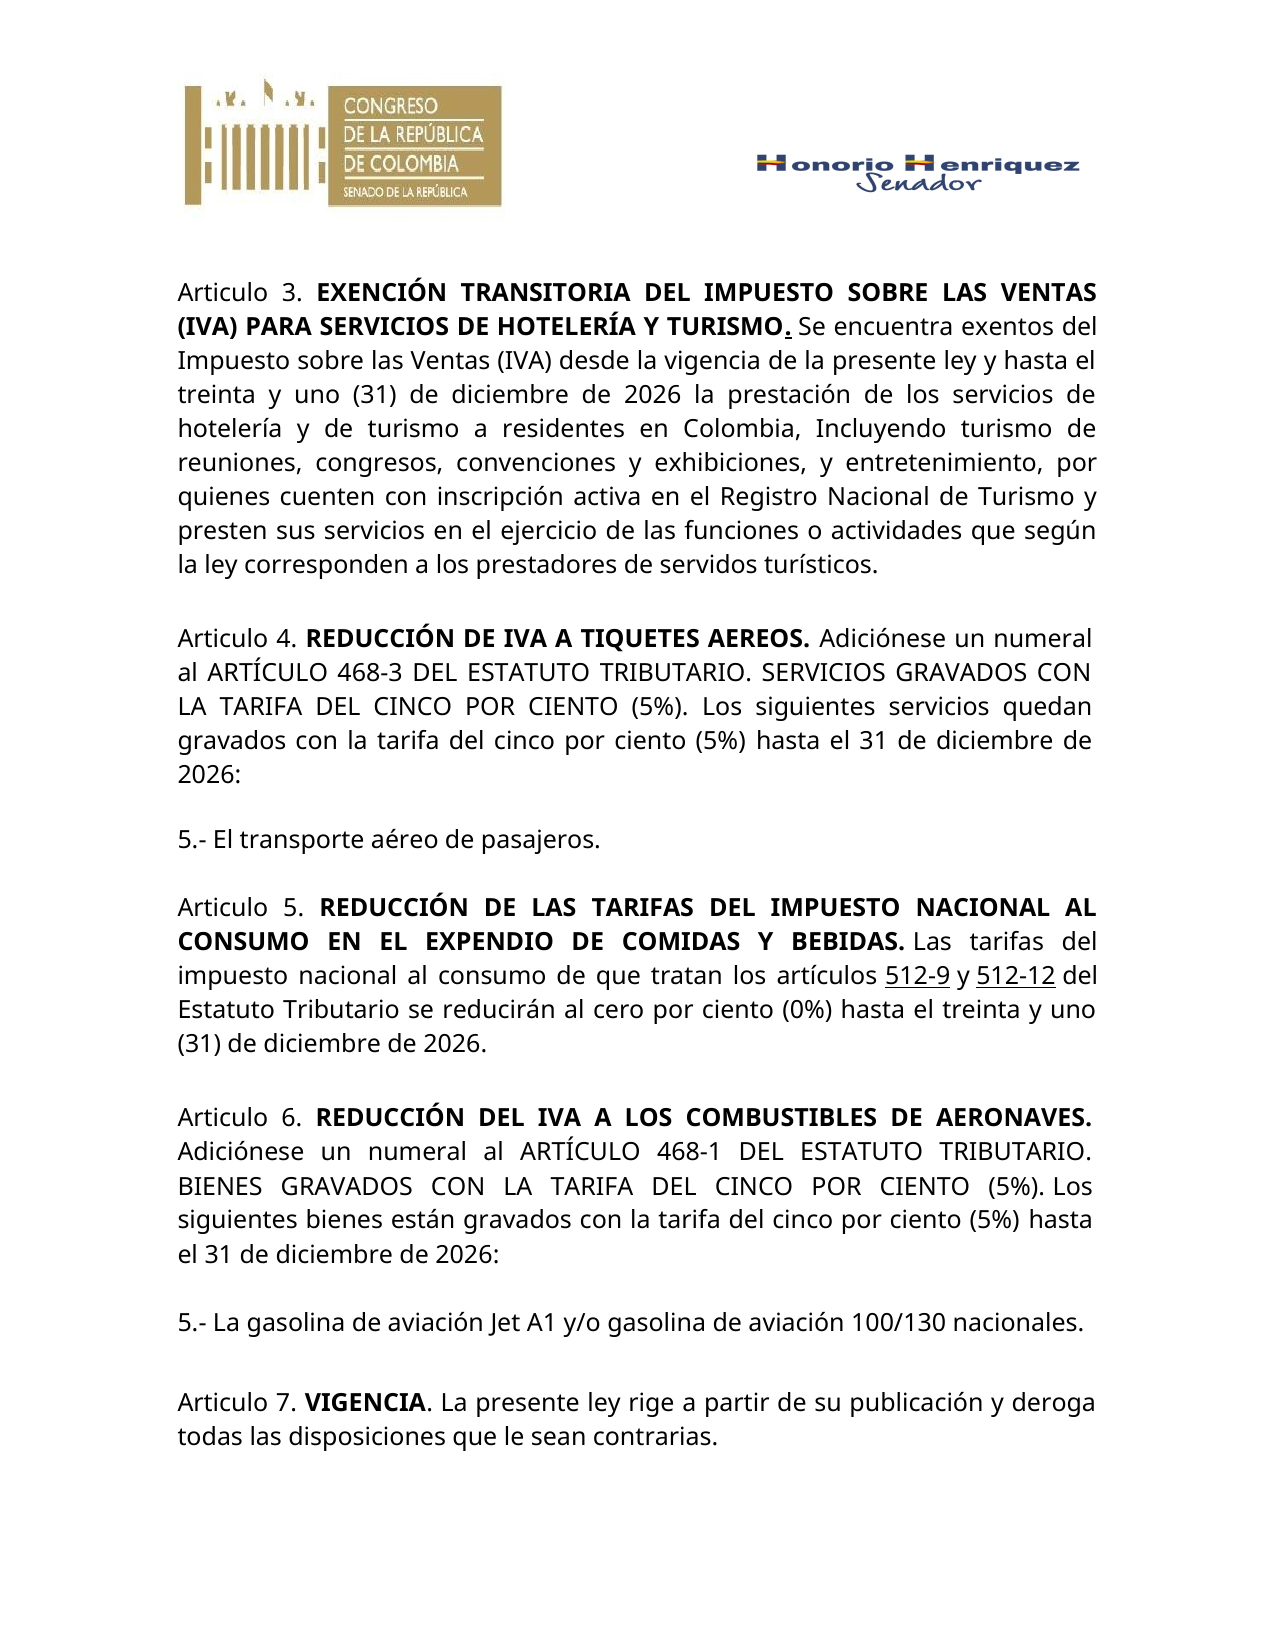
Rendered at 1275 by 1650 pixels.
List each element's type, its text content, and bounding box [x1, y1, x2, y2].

text Articulo 7. VIGENCIA. La presente ley rige a partir de su publicación y deroga todas las disposiciones que le sean contrarias. [177, 1384, 1098, 1452]
text Articulo 3. EXENCIÓN TRANSITORIA DEL IMPUESTO SOBRE LAS VENTAS (IVA) PARA SERVICIOS DE HOTELERÍA Y TURISMO. Se encuentra exentos del Impuesto sobre las Ventas (IVA) desde la vigencia de la presente ley y hasta el treinta y uno (31) de diciembre de 2026 la prestación de los servicios de hotelería y de turismo a residentes en Colombia, Incluyendo turismo de reuniones, congresos, convenciones y exhibiciones, y entretenimiento, por quienes cuenten con inscripción activa en el Registro Nacional de Turismo y presten sus servicios en el ejercicio de las funciones o actividades que según la ley corresponden a los prestadores de servidos turísticos. [177, 274, 1098, 581]
picture [177, 73, 508, 221]
text Articulo 5. REDUCCIÓN DE LAS TARIFAS DEL IMPUESTO NACIONAL AL CONSUMO EN EL EXPENDIO DE COMIDAS Y BEBIDAS. Las tarifas del impuesto nacional al consumo de que tratan los artículos 512-9 y 512-12 del Estatuto Tributario se reducirán al cero por ciento (0%) hasta el treinta y uno (31) de diciembre de 2026. [177, 890, 1098, 1060]
text 5.- La gasolina de aviación Jet A1 y/o gasolina de aviación 100/130 nacionales. [177, 1304, 1098, 1338]
text Articulo 6. REDUCCIÓN DEL IVA A LOS COMBUSTIBLES DE AERONAVES. Adiciónese un numeral al ARTÍCULO 468-1 DEL ESTATUTO TRIBUTARIO. BIENES GRAVADOS CON LA TARIFA DEL CINCO POR CIENTO (5%). Los siguientes bienes están gravados con la tarifa del cinco por ciento (5%) hasta el 31 de diciembre de 2026: [177, 1100, 1093, 1270]
picture [740, 73, 1098, 275]
text Articulo 4. REDUCCIÓN DE IVA A TIQUETES AEREOS. Adiciónese un numeral al ARTÍCULO 468-3 DEL ESTATUTO TRIBUTARIO. SERVICIOS GRAVADOS CON LA TARIFA DEL CINCO POR CIENTO (5%). Los siguientes servicios quedan gravados con la tarifa del cinco por ciento (5%) hasta el 31 de diciembre de 2026: [177, 621, 1093, 791]
text 5.- El transporte aéreo de pasajeros. [177, 822, 1098, 856]
